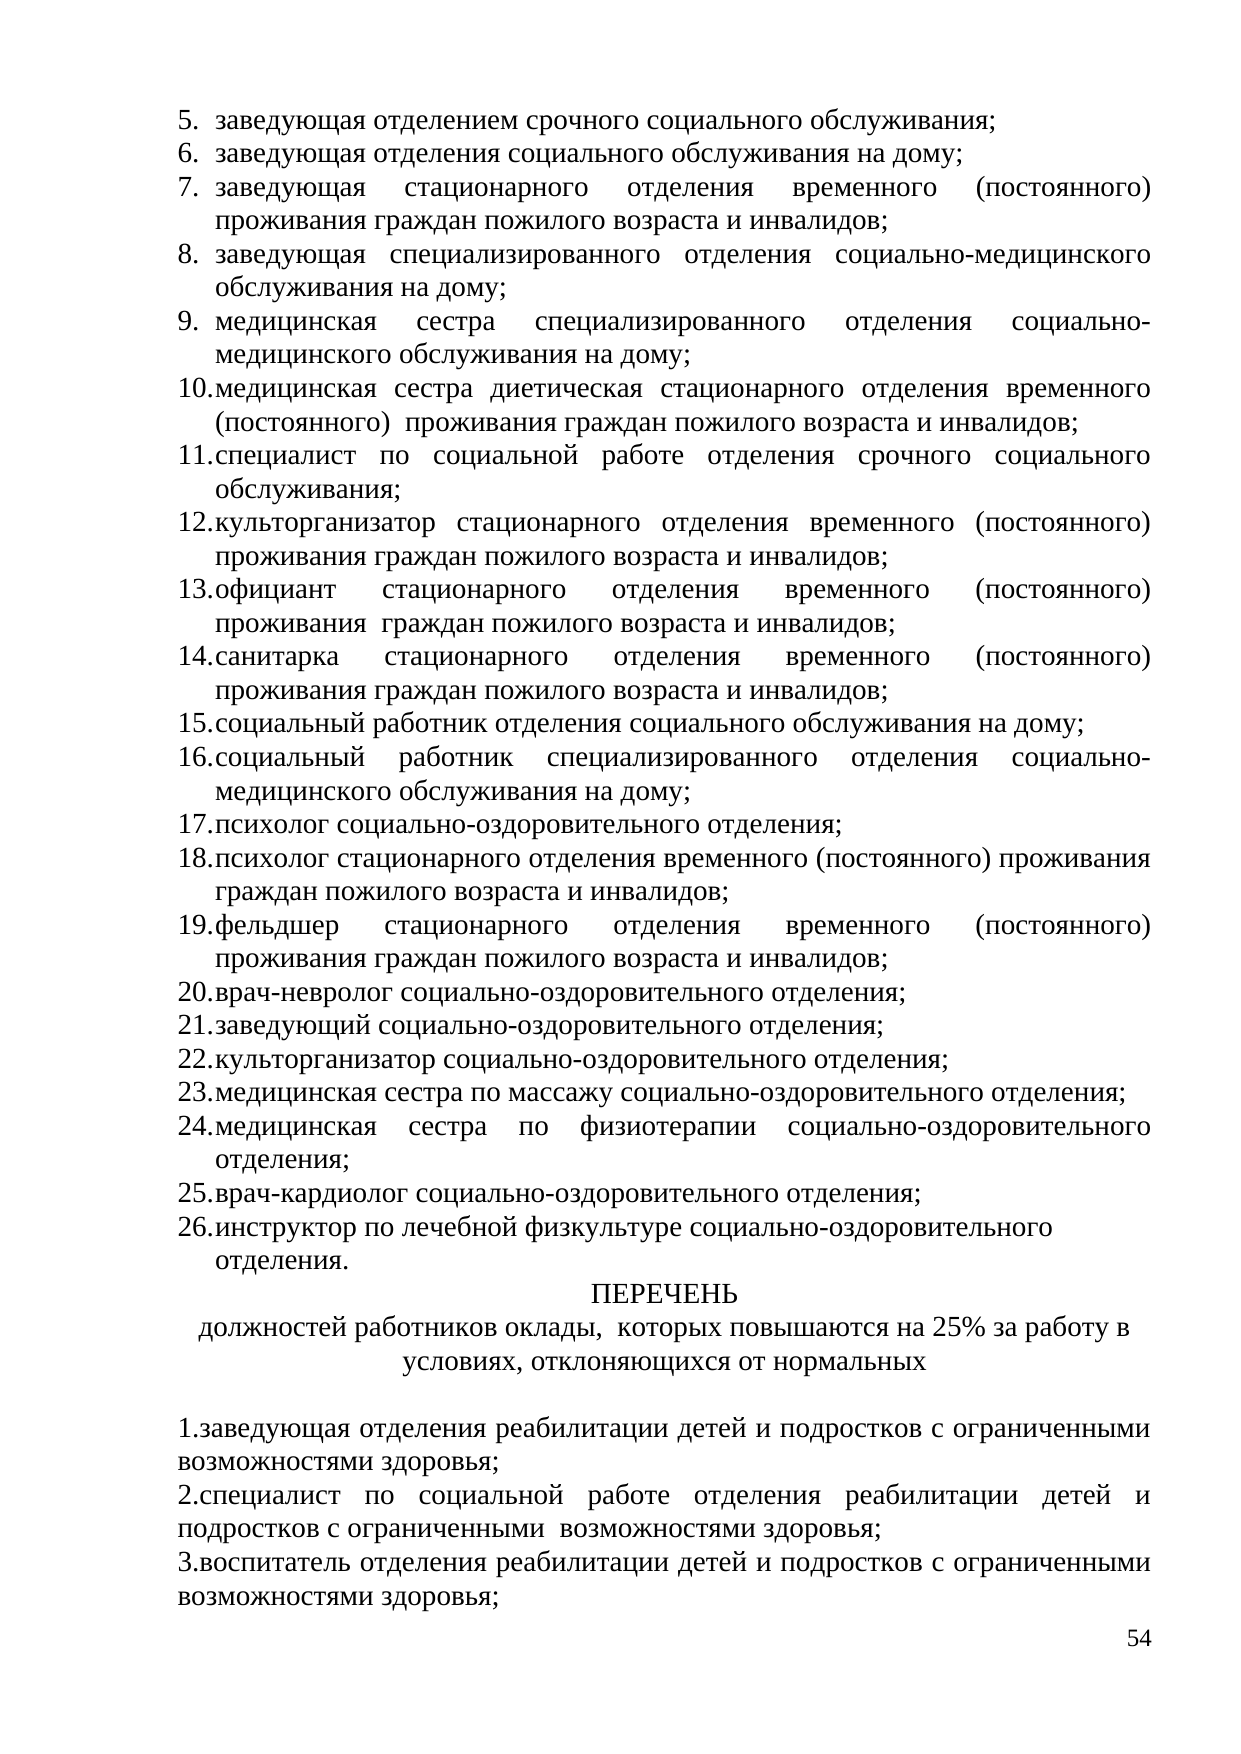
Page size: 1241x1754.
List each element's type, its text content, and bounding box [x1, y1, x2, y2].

text 3.воспитатель отделения реабилитации детей и подростков с ограниченными возможностями здоровья; [177, 1544, 1152, 1611]
list культорганизатор социально-оздоровительного отделения; [177, 1041, 1152, 1074]
list заведующая отделением срочного социального обслуживания; [177, 102, 1152, 135]
list врач-кардиолог социально-оздоровительного отделения; [177, 1175, 1152, 1209]
list фельдшер стационарного отделения временного (постоянного) проживания граждан пожилого возраста и инвалидов; [177, 907, 1152, 974]
list заведующая отделения социального обслуживания на дому; [177, 135, 1152, 169]
list инструктор по лечебной физкультуре социально-оздоровительного отделения. [177, 1209, 1152, 1276]
list социальный работник отделения социального обслуживания на дому; [177, 706, 1152, 739]
list врач-невролог социально-оздоровительного отделения; [177, 974, 1152, 1007]
list психолог социально-оздоровительного отделения; [177, 806, 1152, 840]
list медицинская сестра диетическая стационарного отделения временного (постоянного) проживания граждан пожилого возраста и инвалидов; [177, 370, 1152, 437]
list заведующая стационарного отделения временного (постоянного) проживания граждан пожилого возраста и инвалидов; [177, 169, 1152, 236]
text 2.специалист по социальной работе отделения реабилитации детей и подростков с ограниченными возможностями здоровья; [177, 1477, 1152, 1544]
text 1.заведующая отделения реабилитации детей и подростков с ограниченными возможностями здоровья; [177, 1410, 1152, 1477]
list медицинская сестра по физиотерапии социально-оздоровительного отделения; [177, 1108, 1152, 1175]
list санитарка стационарного отделения временного (постоянного) проживания граждан пожилого возраста и инвалидов; [177, 638, 1152, 706]
list культорганизатор стационарного отделения временного (постоянного) проживания граждан пожилого возраста и инвалидов; [177, 504, 1152, 571]
list социальный работник специализированного отделения социально-медицинского обслуживания на дому; [177, 739, 1152, 806]
list заведующий социально-оздоровительного отделения; [177, 1007, 1152, 1041]
text ПЕРЕЧЕНЬ [177, 1276, 1152, 1309]
list заведующая специализированного отделения социально-медицинского обслуживания на дому; [177, 236, 1152, 303]
list официант стационарного отделения временного (постоянного) проживания граждан пожилого возраста и инвалидов; [177, 571, 1152, 638]
list специалист по социальной работе отделения срочного социального обслуживания; [177, 437, 1152, 504]
list медицинская сестра по массажу социально-оздоровительного отделения; [177, 1074, 1152, 1108]
text должностей работников оклады, которых повышаются на 25% за работу в условиях, отклоняющихся от нормальных [177, 1309, 1152, 1376]
list медицинская сестра специализированного отделения социально-медицинского обслуживания на дому; [177, 303, 1152, 370]
list психолог стационарного отделения временного (постоянного) проживания граждан пожилого возраста и инвалидов; [177, 840, 1152, 907]
